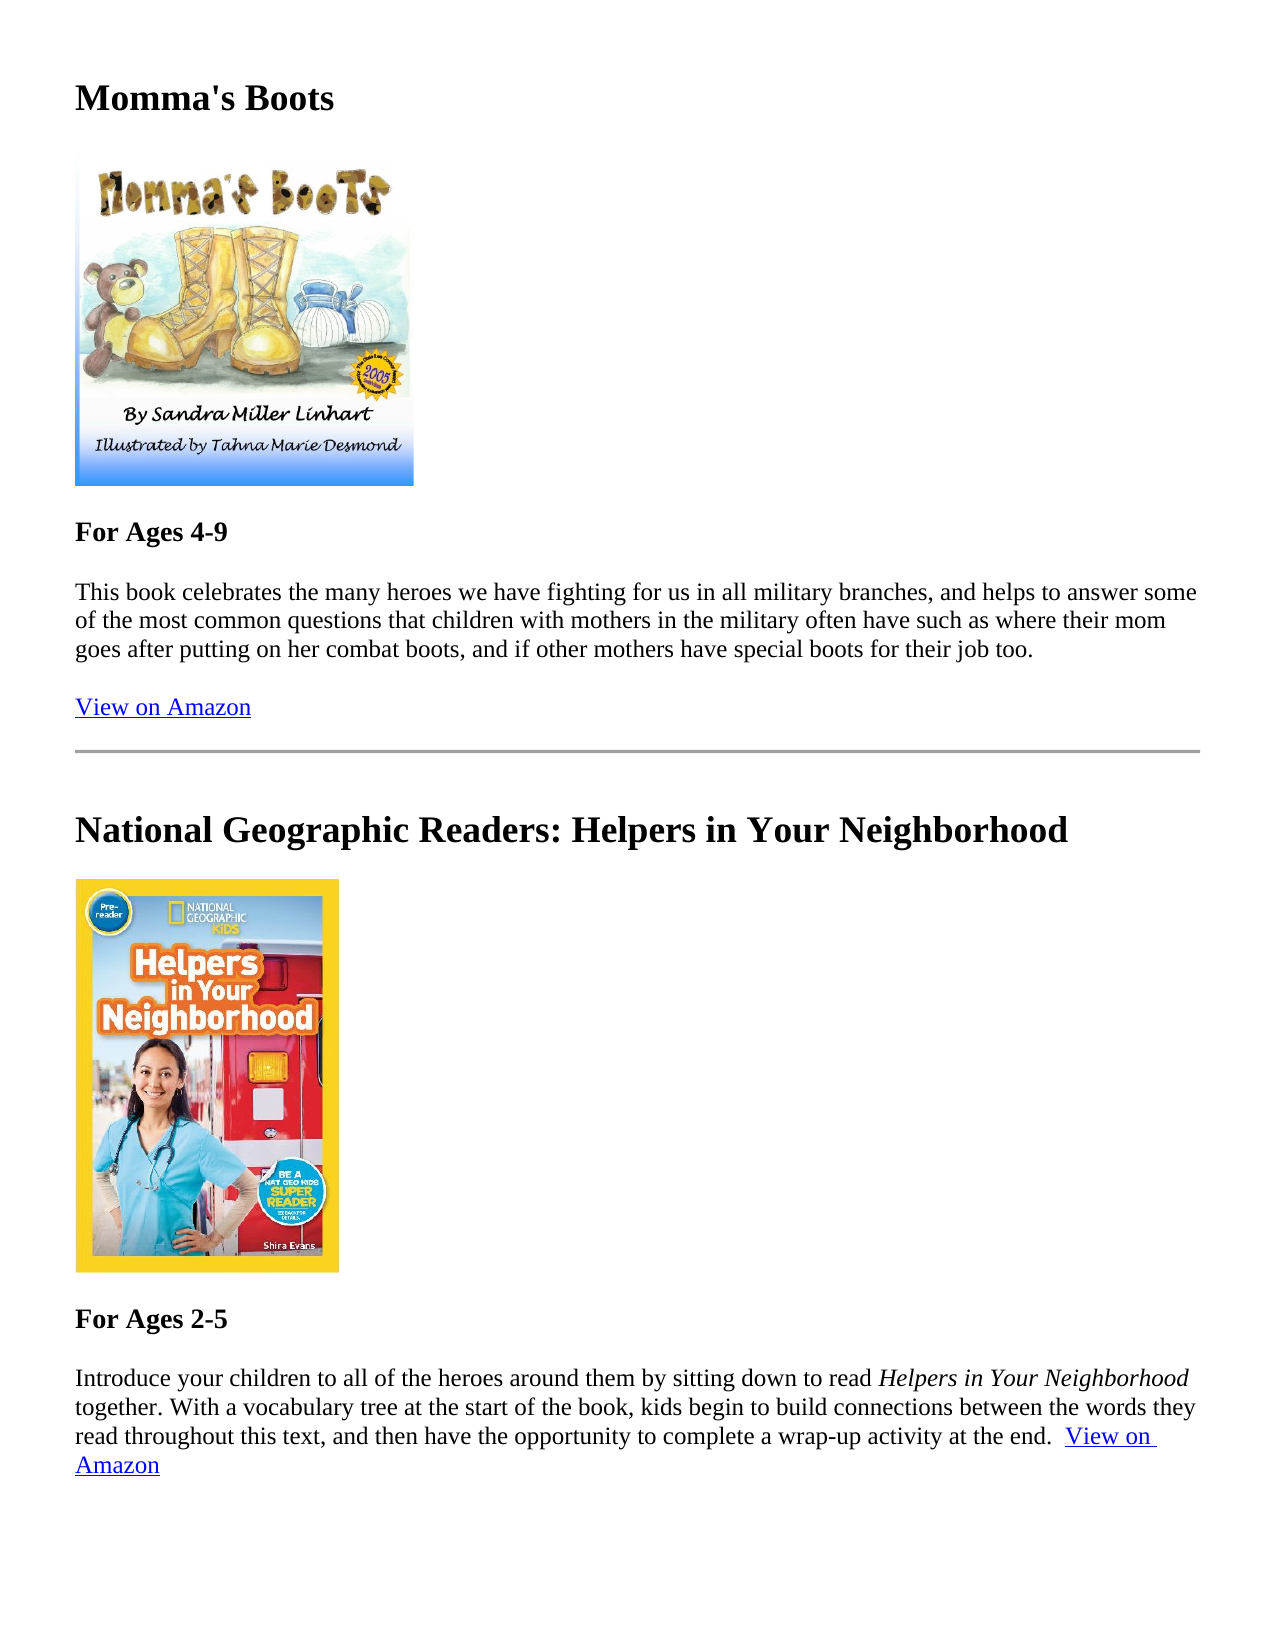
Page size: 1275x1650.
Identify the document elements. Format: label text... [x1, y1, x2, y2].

text Momma's Boots [75, 75, 1200, 118]
text For Ages 2-5 [75, 1302, 1200, 1334]
picture [75, 147, 414, 486]
text National Geographic Readers: Helpers in Your Neighborhood [75, 807, 1200, 850]
text For Ages 4-9 [75, 515, 1200, 547]
text View on Amazon [75, 692, 1200, 721]
picture [75, 879, 340, 1273]
text This book celebrates the many heroes we have fighting for us in all military branches, and helps to answer some of the most common questions that children with mothers in the military often have such as where their mom goes after putting on her combat boots, and if other mothers have special boots for their job too. [75, 577, 1200, 663]
text Introduce your children to all of the heroes around them by sitting down to read Helpers in Your Neighborhood together. With a vocabulary tree at the start of the book, kids begin to build connections between the words they read throughout this text, and then have the opportunity to complete a wrap-up activity at the end. View on Amazon [75, 1363, 1200, 1478]
